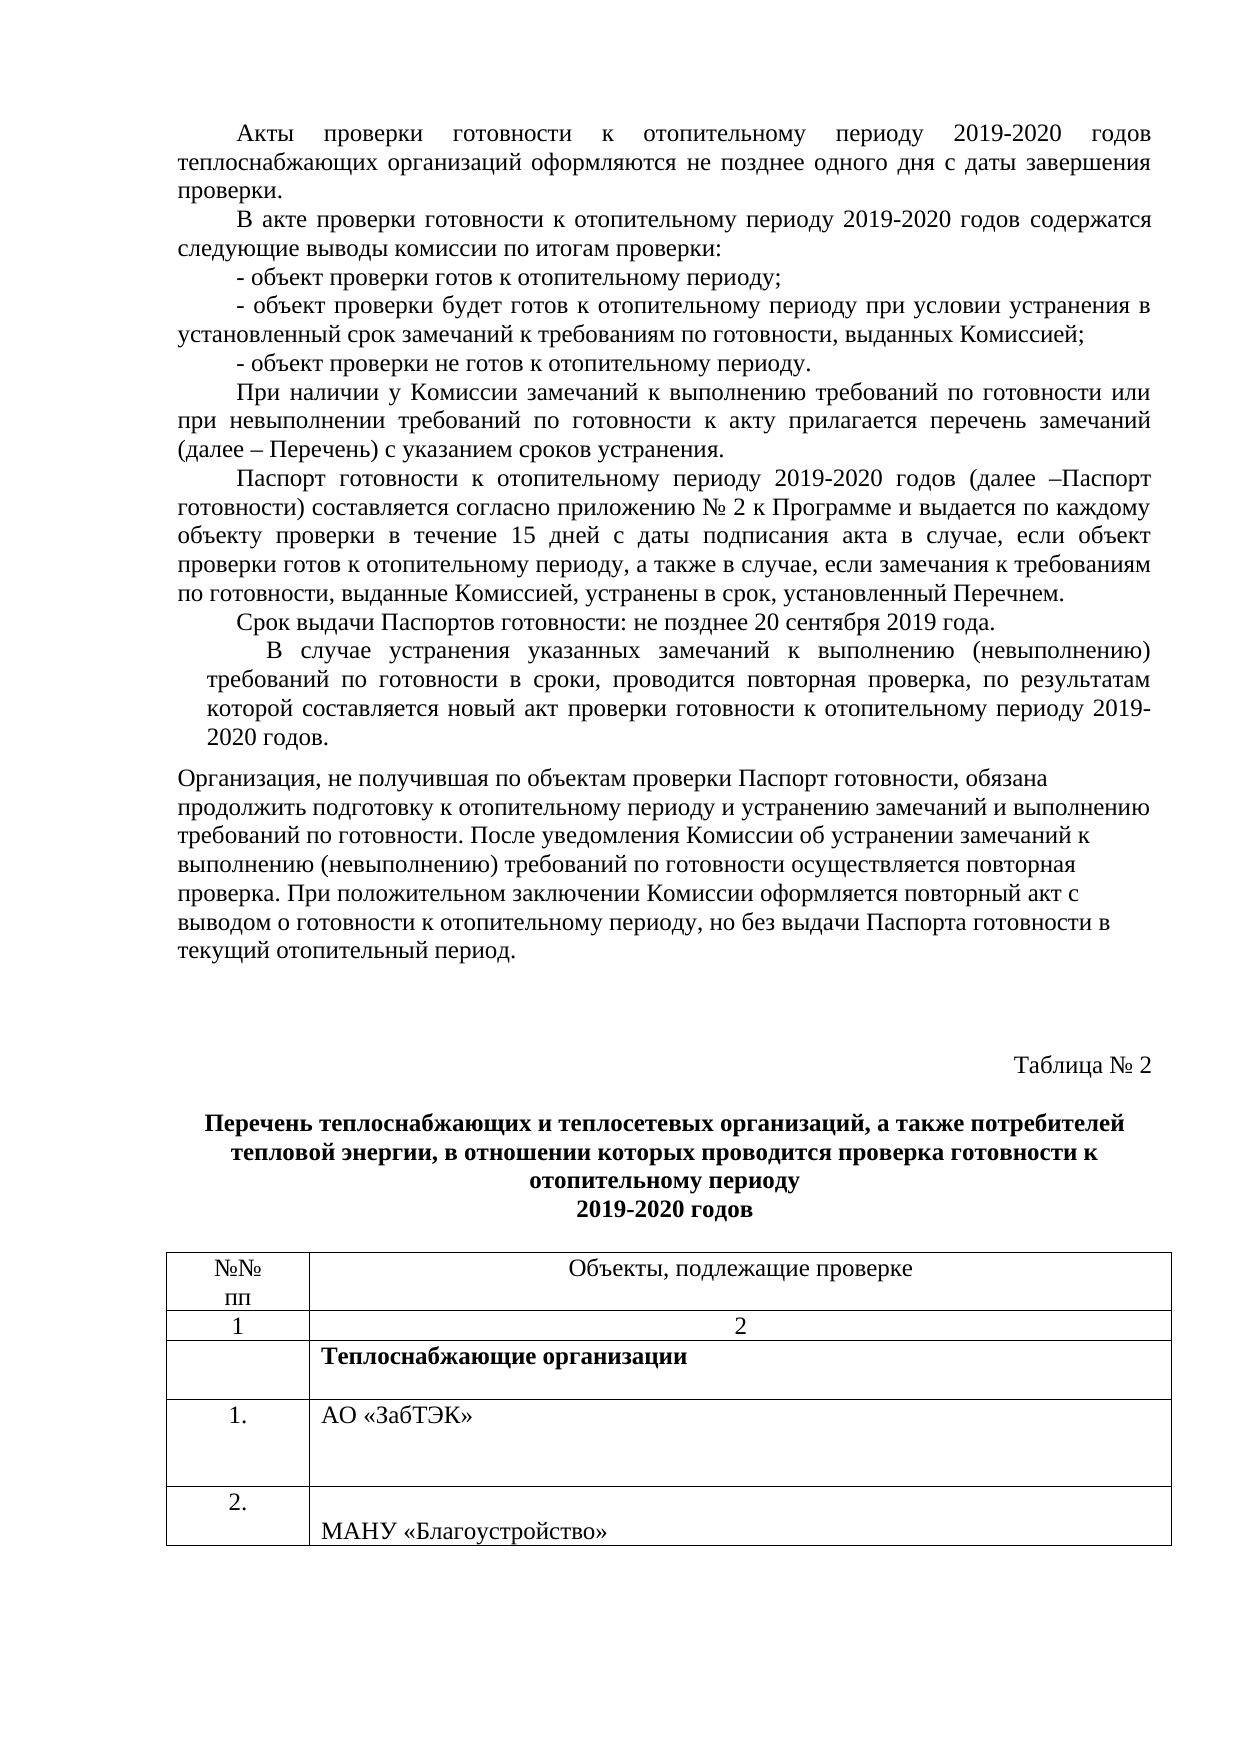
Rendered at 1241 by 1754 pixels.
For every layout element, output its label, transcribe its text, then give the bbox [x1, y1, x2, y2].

text Акты проверки готовности к отопительному периоду 2019-2020 годов теплоснабжающих организаций оформляются не позднее одного дня с даты завершения проверки. [177, 118, 1152, 204]
text В акте проверки готовности к отопительному периоду 2019-2020 годов содержатся следующие выводы комиссии по итогам проверки: [177, 204, 1152, 262]
table_cell МАНУ «Благоустройство» [310, 1487, 1171, 1544]
table_cell 2. [167, 1487, 309, 1544]
table_header №№ пп [167, 1253, 309, 1310]
table_cell 1. [167, 1400, 309, 1486]
text 2019-2020 годов [177, 1194, 1152, 1223]
text В случае устранения указанных замечаний к выполнению (невыполнению) требований по готовности в сроки, проводится повторная проверка, по результатам которой составляется новый акт проверки готовности к отопительному периоду 2019-2020 годов. [207, 636, 1152, 751]
table_cell 1 [167, 1311, 309, 1340]
table_cell [167, 1341, 309, 1399]
table_cell АО «ЗабТЭК» [310, 1400, 1171, 1486]
text Паспорт готовности к отопительному периоду 2019-2020 годов (далее –Паспорт готовности) составляется согласно приложению № 2 к Программе и выдается по каждому объекту проверки в течение 15 дней с даты подписания акта в случае, если объект проверки готов к отопительному периоду, а также в случае, если замечания к требованиям по готовности, выданные Комиссией, устранены в срок, установленный Перечнем. [177, 463, 1152, 607]
table_cell 2 [310, 1311, 1171, 1340]
text - объект проверки будет готов к отопительному периоду при условии устранения в установленный срок замечаний к требованиям по готовности, выданных Комиссией; [177, 291, 1152, 348]
text - объект проверки не готов к отопительному периоду. [177, 348, 1152, 377]
text Таблица № 2 [177, 1051, 1152, 1079]
table_cell Теплоснабжающие организации [310, 1341, 1171, 1399]
text Срок выдачи Паспортов готовности: не позднее 20 сентября 2019 года. [177, 607, 1152, 636]
text При наличии у Комиссии замечаний к выполнению требований по готовности или при невыполнении требований по готовности к акту прилагается перечень замечаний (далее – Перечень) с указанием сроков устранения. [177, 377, 1152, 463]
text - объект проверки готов к отопительному периоду; [177, 262, 1152, 291]
text Перечень теплоснабжающих и теплосетевых организаций, а также потребителей тепловой энергии, в отношении которых проводится проверка готовности к отопительному периоду [177, 1108, 1152, 1194]
table_header Объекты, подлежащие проверке [310, 1253, 1171, 1310]
